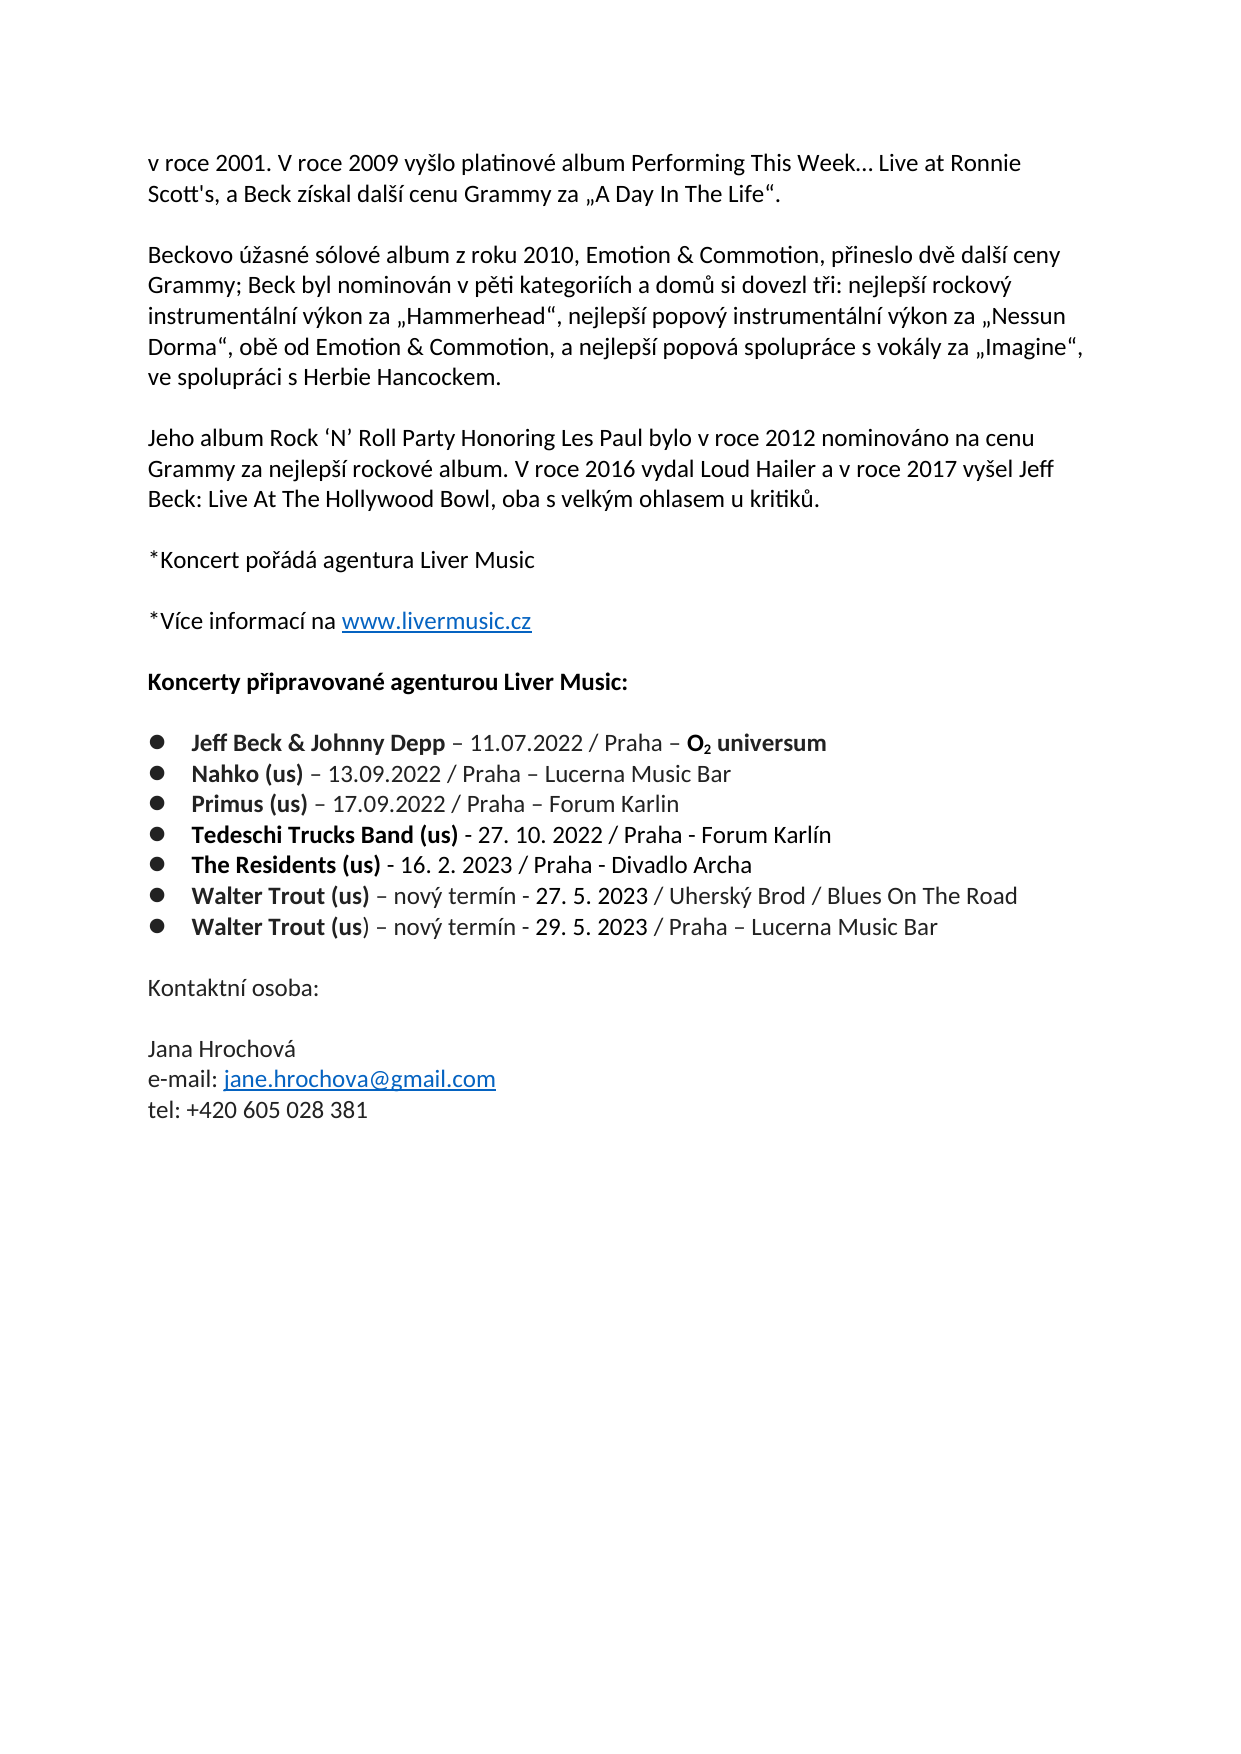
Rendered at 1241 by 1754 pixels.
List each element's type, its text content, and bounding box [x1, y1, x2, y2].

list Primus (us) – 17.09.2022 / Praha – Forum Karlin [148, 788, 1093, 819]
text Koncerty připravované agenturou Liver Music: [148, 666, 1093, 697]
list Walter Trout (us) – nový termín - 29. 5. 2023 / Praha – Lucerna Music Bar [148, 911, 1093, 941]
text Kontaktní osoba: [148, 972, 1093, 1002]
text *Více informací na www.livermusic.cz [148, 605, 1093, 636]
list Walter Trout (us) – nový termín - 27. 5. 2023 / Uherský Brod / Blues On The Road [148, 880, 1093, 911]
list The Residents (us) - 16. 2. 2023 / Praha - Divadlo Archa [148, 849, 1093, 880]
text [148, 148, 1093, 209]
text Jana Hrochová [148, 1033, 1093, 1063]
text e-mail: jane.hrochova@gmail.com [148, 1063, 1093, 1094]
list Jeff Beck & Johnny Depp – 11.07.2022 / Praha – O2 universum [148, 727, 1093, 758]
text Beckovo úžasné sólové album z roku 2010, Emotion & Commotion, přineslo dvě další ceny Grammy; Beck byl nominován v pěti kategoriích a domů si dovezl tři: nejlepší rockový instrumentální výkon za „Hammerhead“, nejlepší popový instrumentální výkon za „Nessun Dorma“, obě od Emotion & Commotion, a nejlepší popová spolupráce s vokály za „Imagine“, ve spolupráci s Herbie Hancockem. [148, 239, 1093, 392]
text tel: +420 605 028 381 [148, 1094, 1093, 1124]
list Nahko (us) – 13.09.2022 / Praha – Lucerna Music Bar [148, 758, 1093, 788]
text *Koncert pořádá agentura Liver Music [148, 544, 1093, 575]
text Jeho album Rock ‘N’ Roll Party Honoring Les Paul bylo v roce 2012 nominováno na cenu Grammy za nejlepší rockové album. V roce 2016 vydal Loud Hailer a v roce 2017 vyšel Jeff Beck: Live At The Hollywood Bowl, oba s velkým ohlasem u kritiků. [148, 422, 1093, 514]
list Tedeschi Trucks Band (us) - 27. 10. 2022 / Praha - Forum Karlín [148, 819, 1093, 849]
